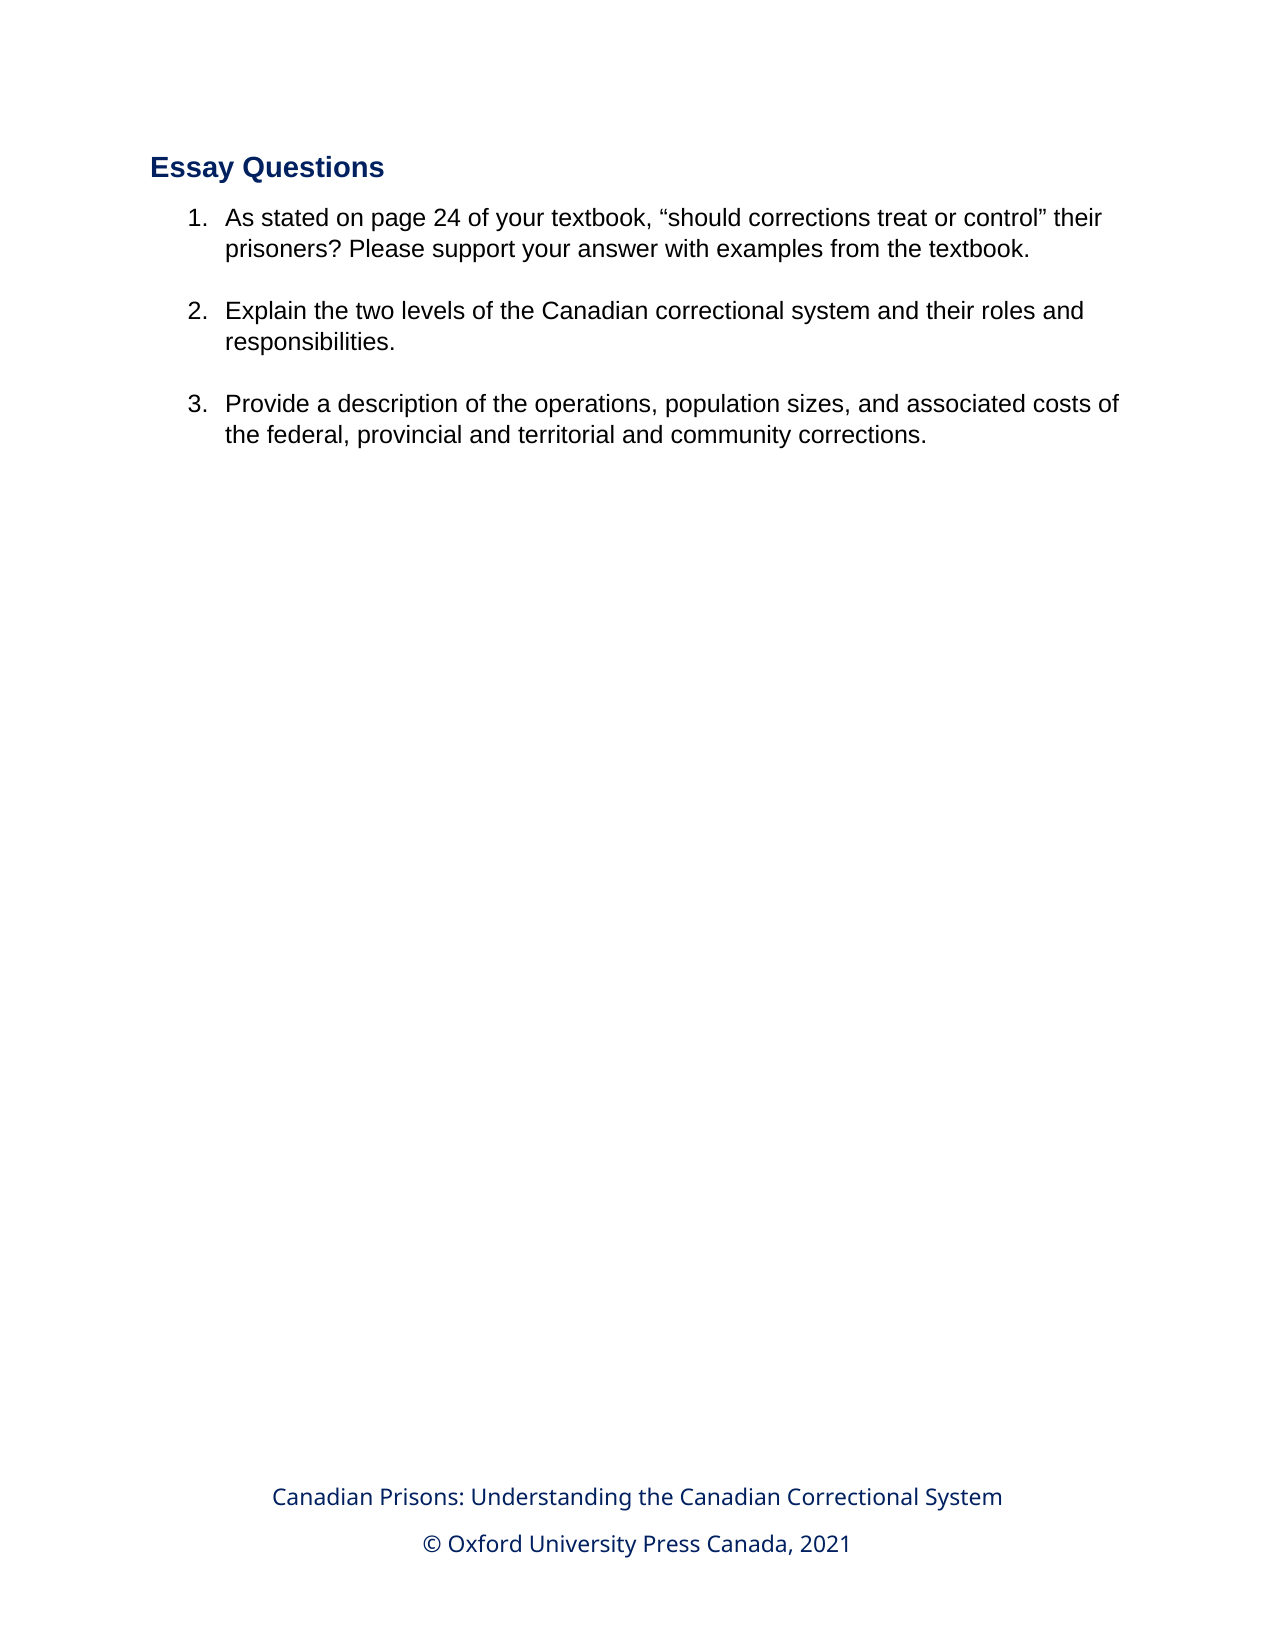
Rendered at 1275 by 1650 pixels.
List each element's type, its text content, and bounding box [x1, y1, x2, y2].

list As stated on page 24 of your textbook, “should corrections treat or control” their prisoners? Please support your answer with examples from the textbook. [187, 203, 1125, 263]
list Provide a description of the operations, population sizes, and associated costs of the federal, provincial and territorial and community corrections. [187, 389, 1125, 449]
text Essay Questions [150, 150, 1125, 183]
list Explain the two levels of the Canadian correctional system and their roles and responsibilities. [187, 296, 1125, 356]
